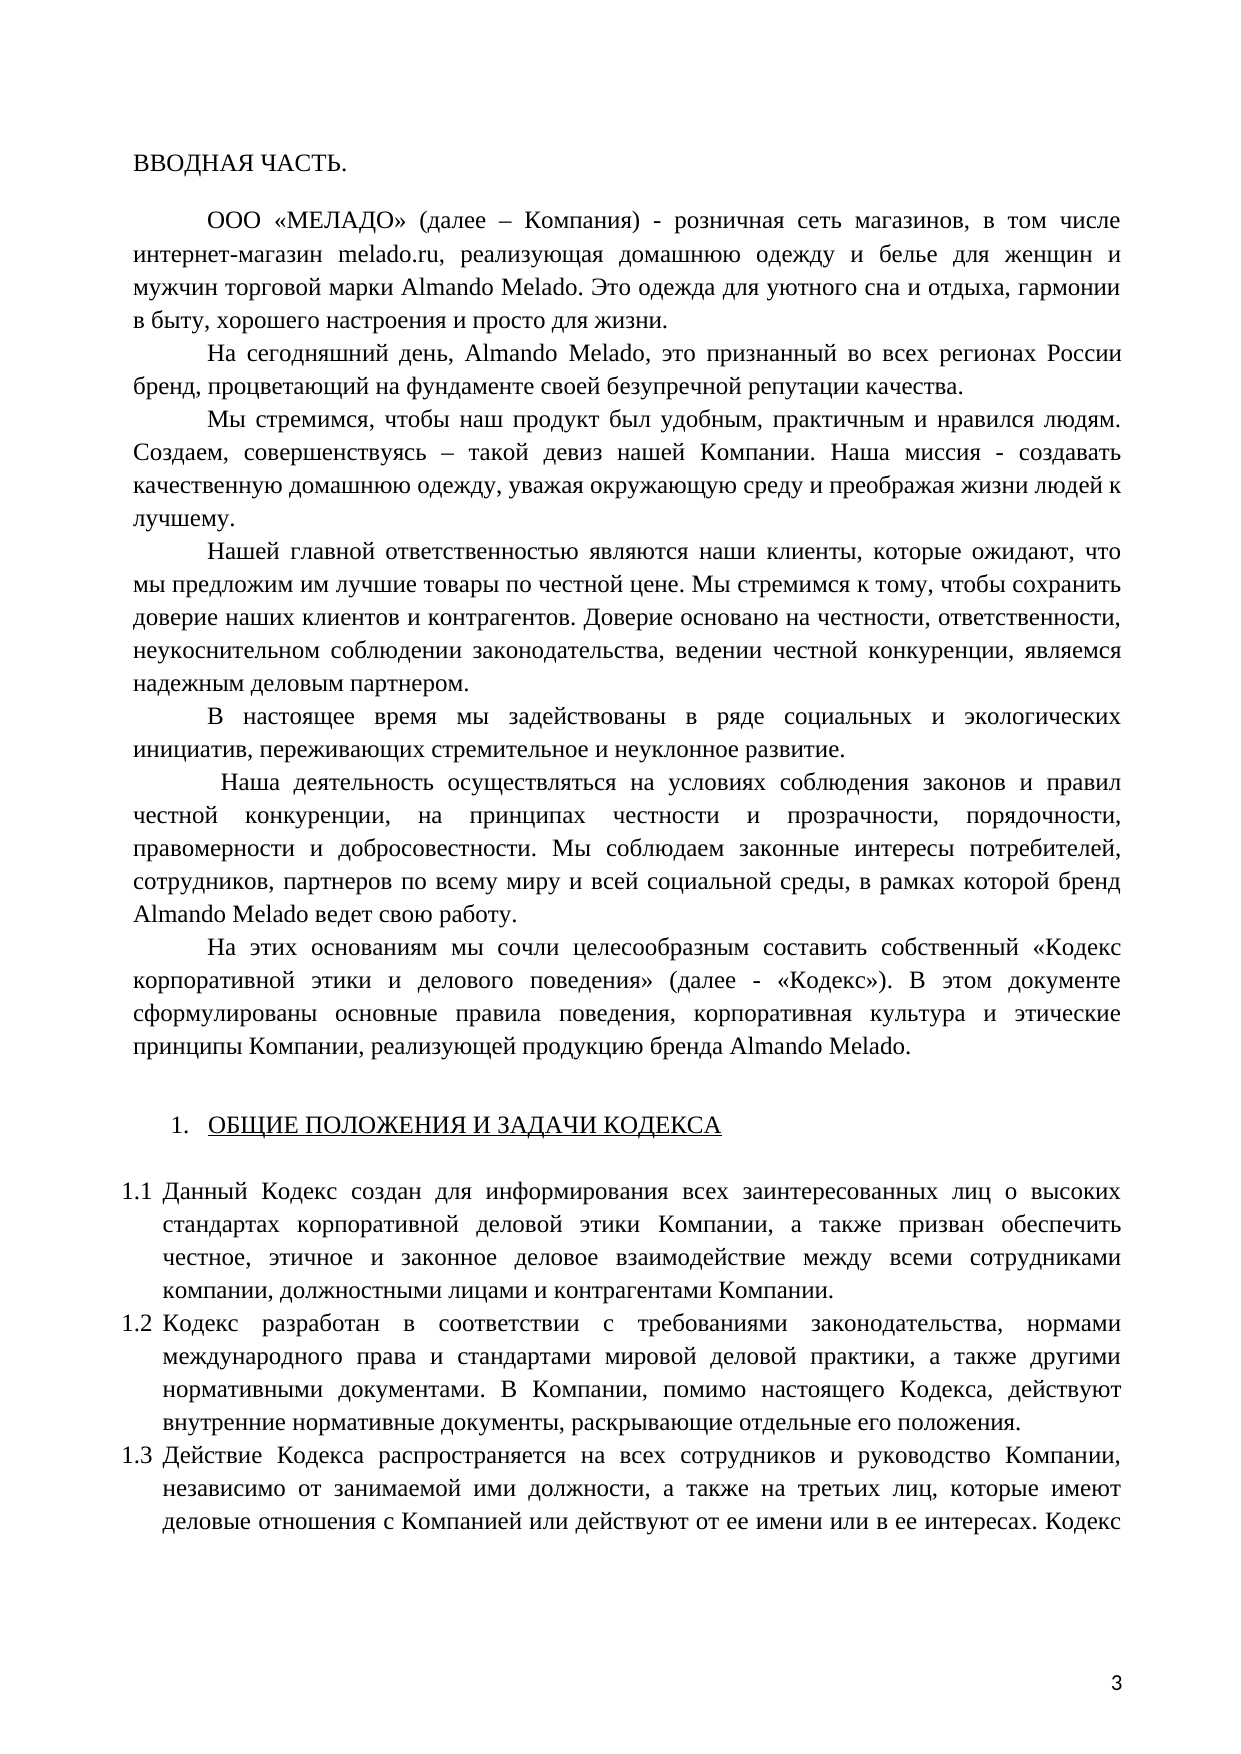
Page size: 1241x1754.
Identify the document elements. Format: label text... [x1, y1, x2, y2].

text В настоящее время мы задействованы в ряде социальных и экологических инициатив, переживающих стремительное и неуклонное развитие. [133, 701, 1122, 763]
text Наша деятельность осуществляться на условиях соблюдения законов и правил честной конкуренции, на принципах честности и прозрачности, порядочности, правомерности и добросовестности. Мы соблюдаем законные интересы потребителей, сотрудников, партнеров по всему миру и всей социальной среды, в рамках которой бренд Almando Melado ведет свою работу. [133, 767, 1122, 928]
list ОБЩИЕ ПОЛОЖЕНИЯ И ЗАДАЧИ КОДЕКСА [170, 1110, 1122, 1138]
text Нашей главной ответственностью являются наши клиенты, которые ожидают, что мы предложим им лучшие товары по честной цене. Мы стремимся к тому, чтобы сохранить доверие наших клиентов и контрагентов. Доверие основано на честности, ответственности, неукоснительном соблюдении законодательства, ведении честной конкуренции, являемся надежным деловым партнером. [133, 536, 1122, 697]
list Кодекс разработан в соответствии с требованиями законодательства, нормами международного права и стандартами мировой деловой практики, а также другими нормативными документами. В Компании, помимо настоящего Кодекса, действуют внутренние нормативные документы, раскрывающие отдельные его положения. [121, 1308, 1122, 1436]
text На сегодняшний день, Almando Melado, это признанный во всех регионах России бренд, процветающий на фундаменте своей безупречной репутации качества. [133, 338, 1122, 399]
list Данный Кодекс создан для информирования всех заинтересованных лиц о высоких стандартах корпоративной деловой этики Компании, а также призван обеспечить честное, этичное и законное деловое взаимодействие между всеми сотрудниками компании, должностными лицами и контрагентами Компании. [121, 1176, 1122, 1303]
text Мы стремимся, чтобы наш продукт был удобным, практичным и нравился людям. Создаем, совершенствуясь – такой девиз нашей Компании. Наша миссия - создавать качественную домашнюю одежду, уважая окружающую среду и преображая жизни людей к лучшему. [133, 404, 1122, 532]
text На этих основаниям мы сочли целесообразным составить собственный «Кодекс корпоративной этики и делового поведения» (далее - «Кодекс»). В этом документе сформулированы основные правила поведения, корпоративная культура и этические принципы Компании, реализующей продукцию бренда Almando Melado. [133, 932, 1122, 1060]
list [121, 1440, 1122, 1535]
text ВВОДНАЯ ЧАСТЬ. [133, 148, 1122, 176]
text ООО «МЕЛАДО» (далее – Компания) - розничная сеть магазинов, в том числе интернет-магазин melado.ru, реализующая домашнюю одежду и белье для женщин и мужчин торговой марки Almando Melado. Это одежда для уютного сна и отдыха, гармонии в быту, хорошего настроения и просто для жизни. [133, 206, 1122, 333]
